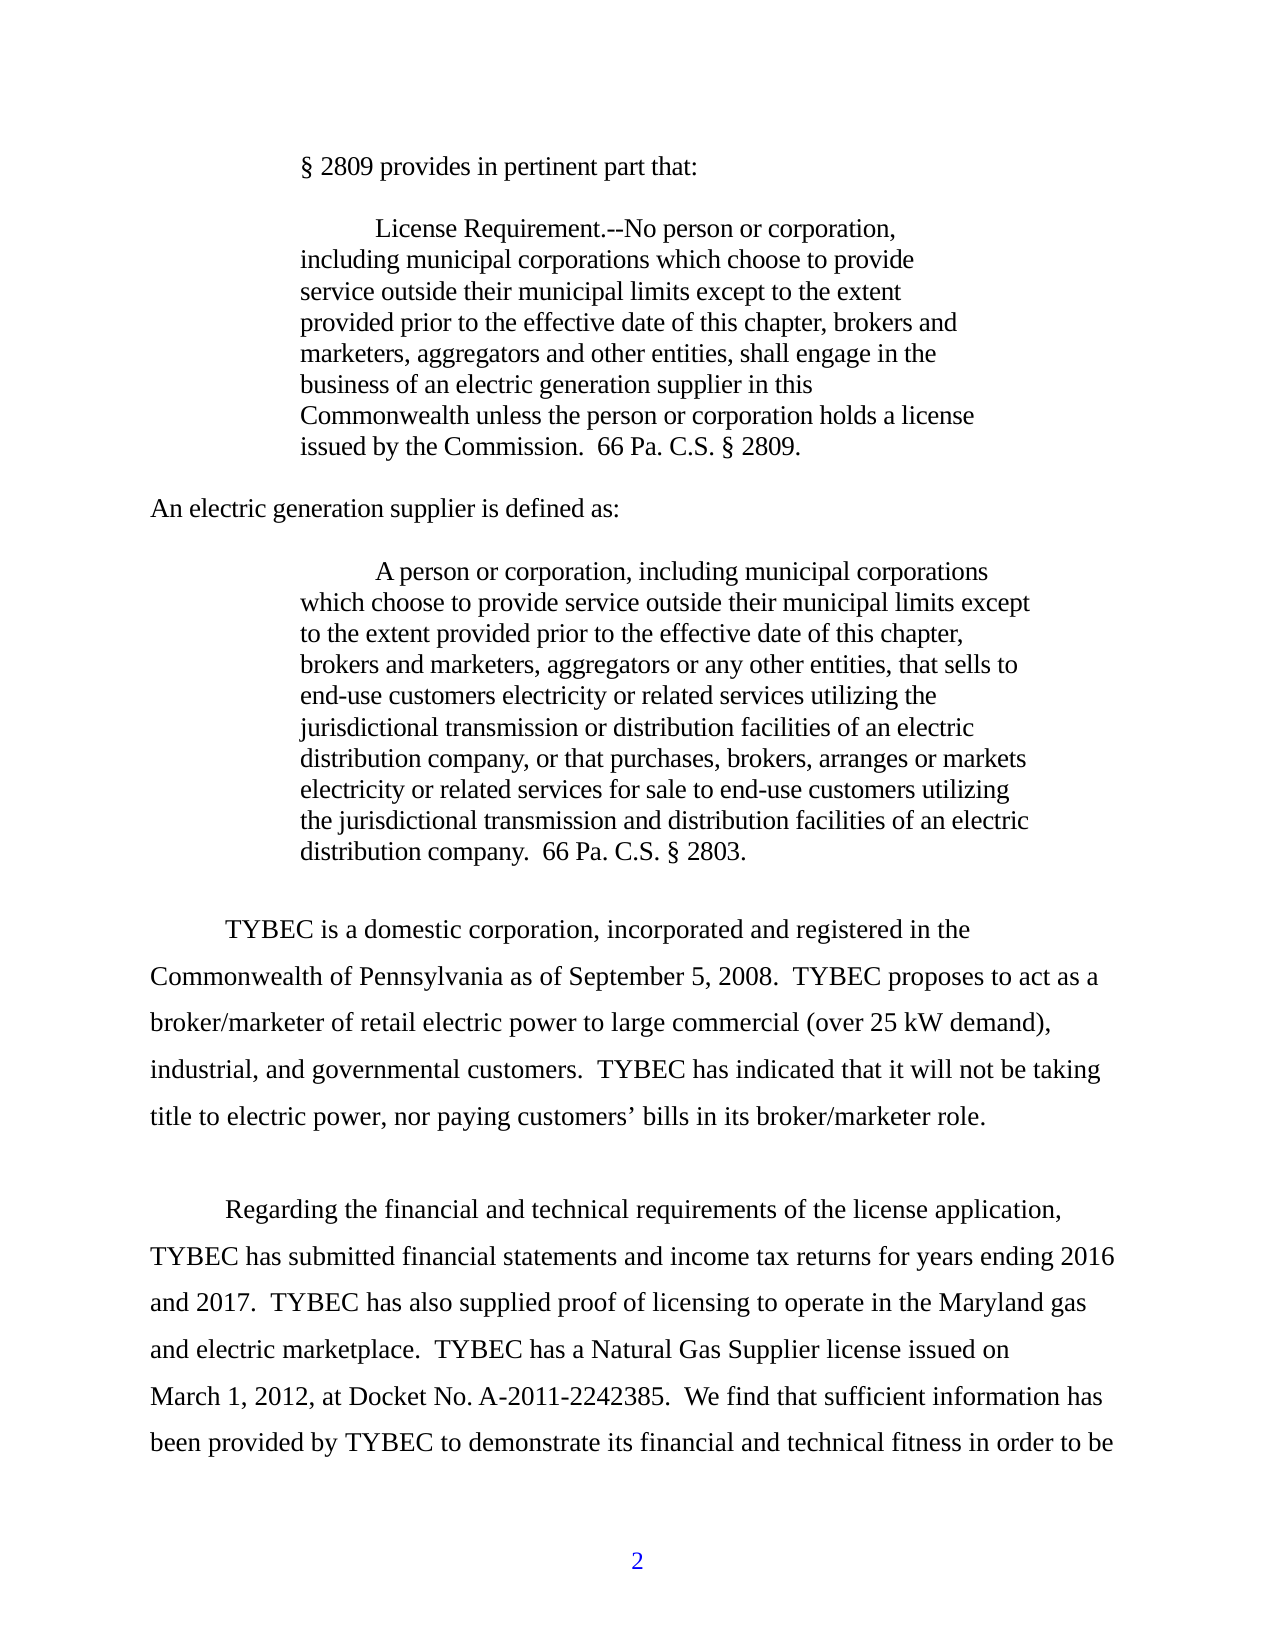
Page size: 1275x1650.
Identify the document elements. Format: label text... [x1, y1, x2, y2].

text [150, 1193, 1125, 1457]
text A person or corporation, including municipal corporations which choose to provide service outside their municipal limits except to the extent provided prior to the effective date of this chapter, brokers and marketers, aggregators or any other entities, that sells to end-use customers electricity or related services utilizing the jurisdictional transmission or distribution facilities of an electric distribution company, or that purchases, brokers, arranges or markets electricity or related services for sale to end-use customers utilizing the jurisdictional transmission and distribution facilities of an electric distribution company. 66 Pa. C.S. § 2803. [300, 555, 1041, 866]
text § 2809 provides in pertinent part that: [150, 150, 1125, 181]
text License Requirement.--No person or corporation, including municipal corporations which choose to provide service outside their municipal limits except to the extent provided prior to the effective date of this chapter, brokers and marketers, aggregators and other entities, shall engage in the business of an electric generation supplier in this Commonwealth unless the person or corporation holds a license issued by the Commission. 66 Pa. C.S. § 2809. [300, 212, 975, 461]
text An electric generation supplier is defined as: [150, 493, 1125, 524]
text TYBEC is a domestic corporation, incorporated and registered in the Commonwealth of Pennsylvania as of September 5, 2008. TYBEC proposes to act as a broker/marketer of retail electric power to large commercial (over 25 kW demand), industrial, and governmental customers. TYBEC has indicated that it will not be taking title to electric power, nor paying customers’ bills in its broker/marketer role. [150, 913, 1125, 1131]
